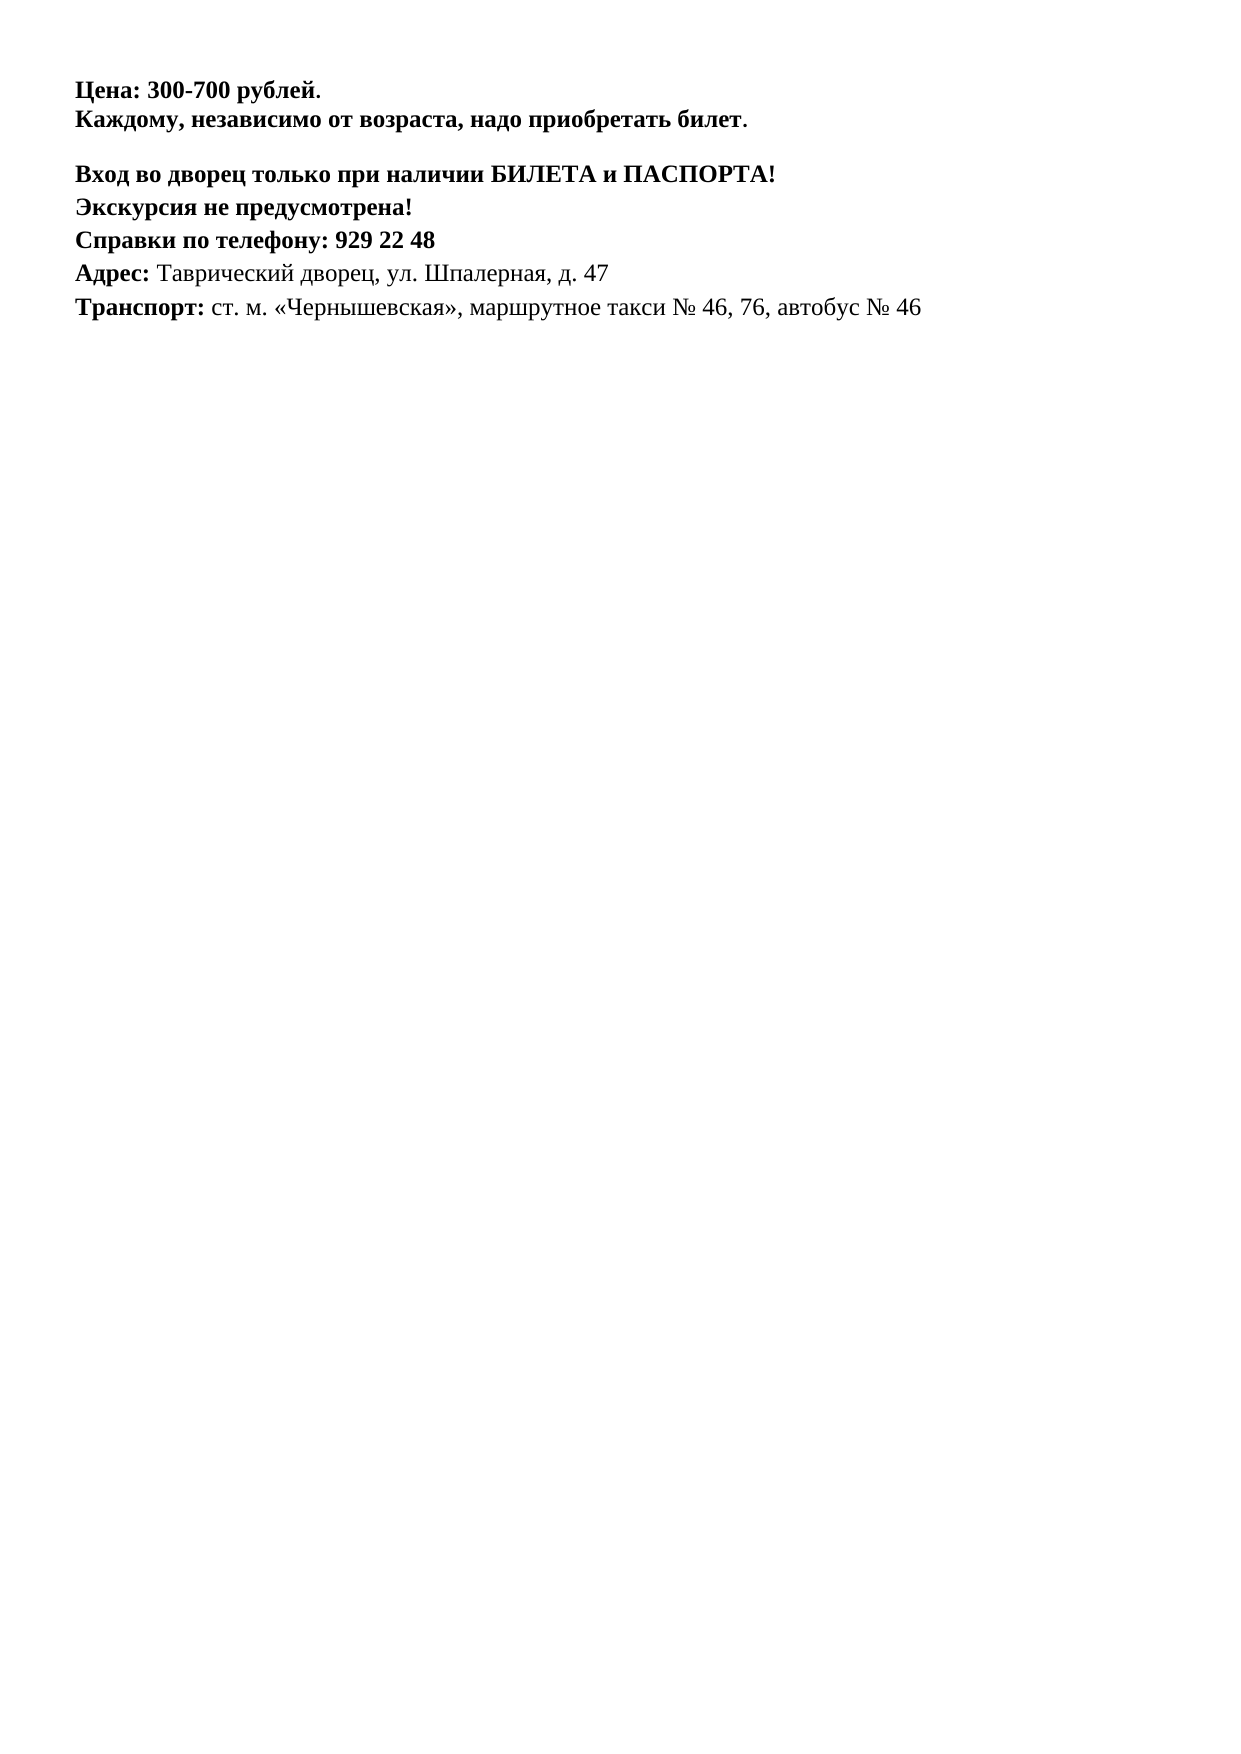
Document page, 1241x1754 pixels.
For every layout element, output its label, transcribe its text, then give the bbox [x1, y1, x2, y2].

text Цена: 300-700 рублей. Каждому, независимо от возраста, надо приобретать билет. [75, 75, 1165, 133]
text Транспорт: ст. м. «Чернышевская», маршрутное такси № 46, 76, автобус № 46 [75, 292, 1129, 320]
text Адрес: Таврический дворец, ул. Шпалерная, д. 47 [75, 258, 1129, 287]
text Справки по телефону: 929 22 48 [75, 226, 1129, 254]
text Вход во дворец только при наличии БИЛЕТА и ПАСПОРТА! [75, 159, 1129, 188]
text Экскурсия не предусмотрена! [75, 192, 1129, 221]
